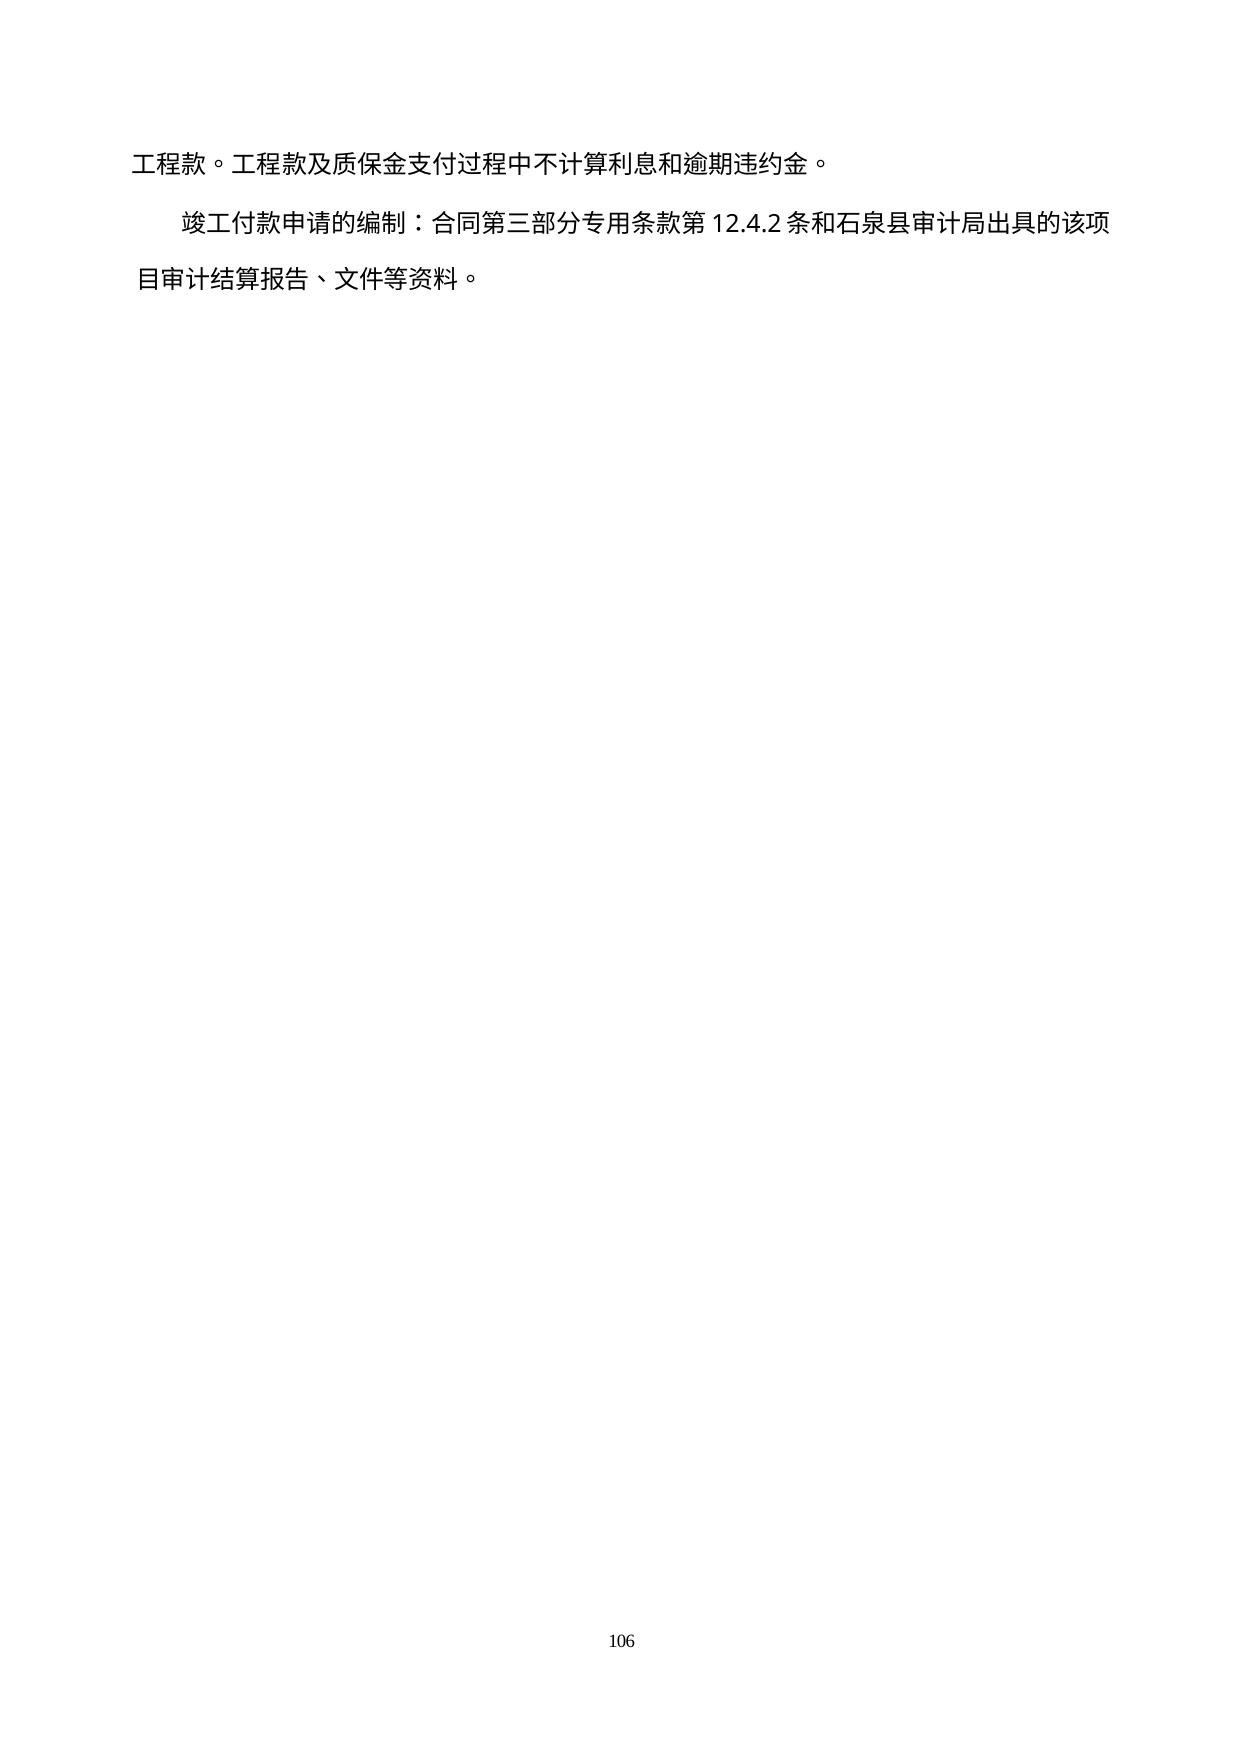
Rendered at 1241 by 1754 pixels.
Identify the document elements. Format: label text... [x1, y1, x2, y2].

text 工程款。工程款及质保金支付过程中不计算利息和逾期违约金。 [131, 148, 1121, 179]
text 竣工付款申请的编制：合同第三部分专用条款第12.4.2条和石泉县审计局出具的该项 [181, 204, 1121, 240]
text 目审计结算报告、文件等资料。 [136, 264, 1121, 295]
